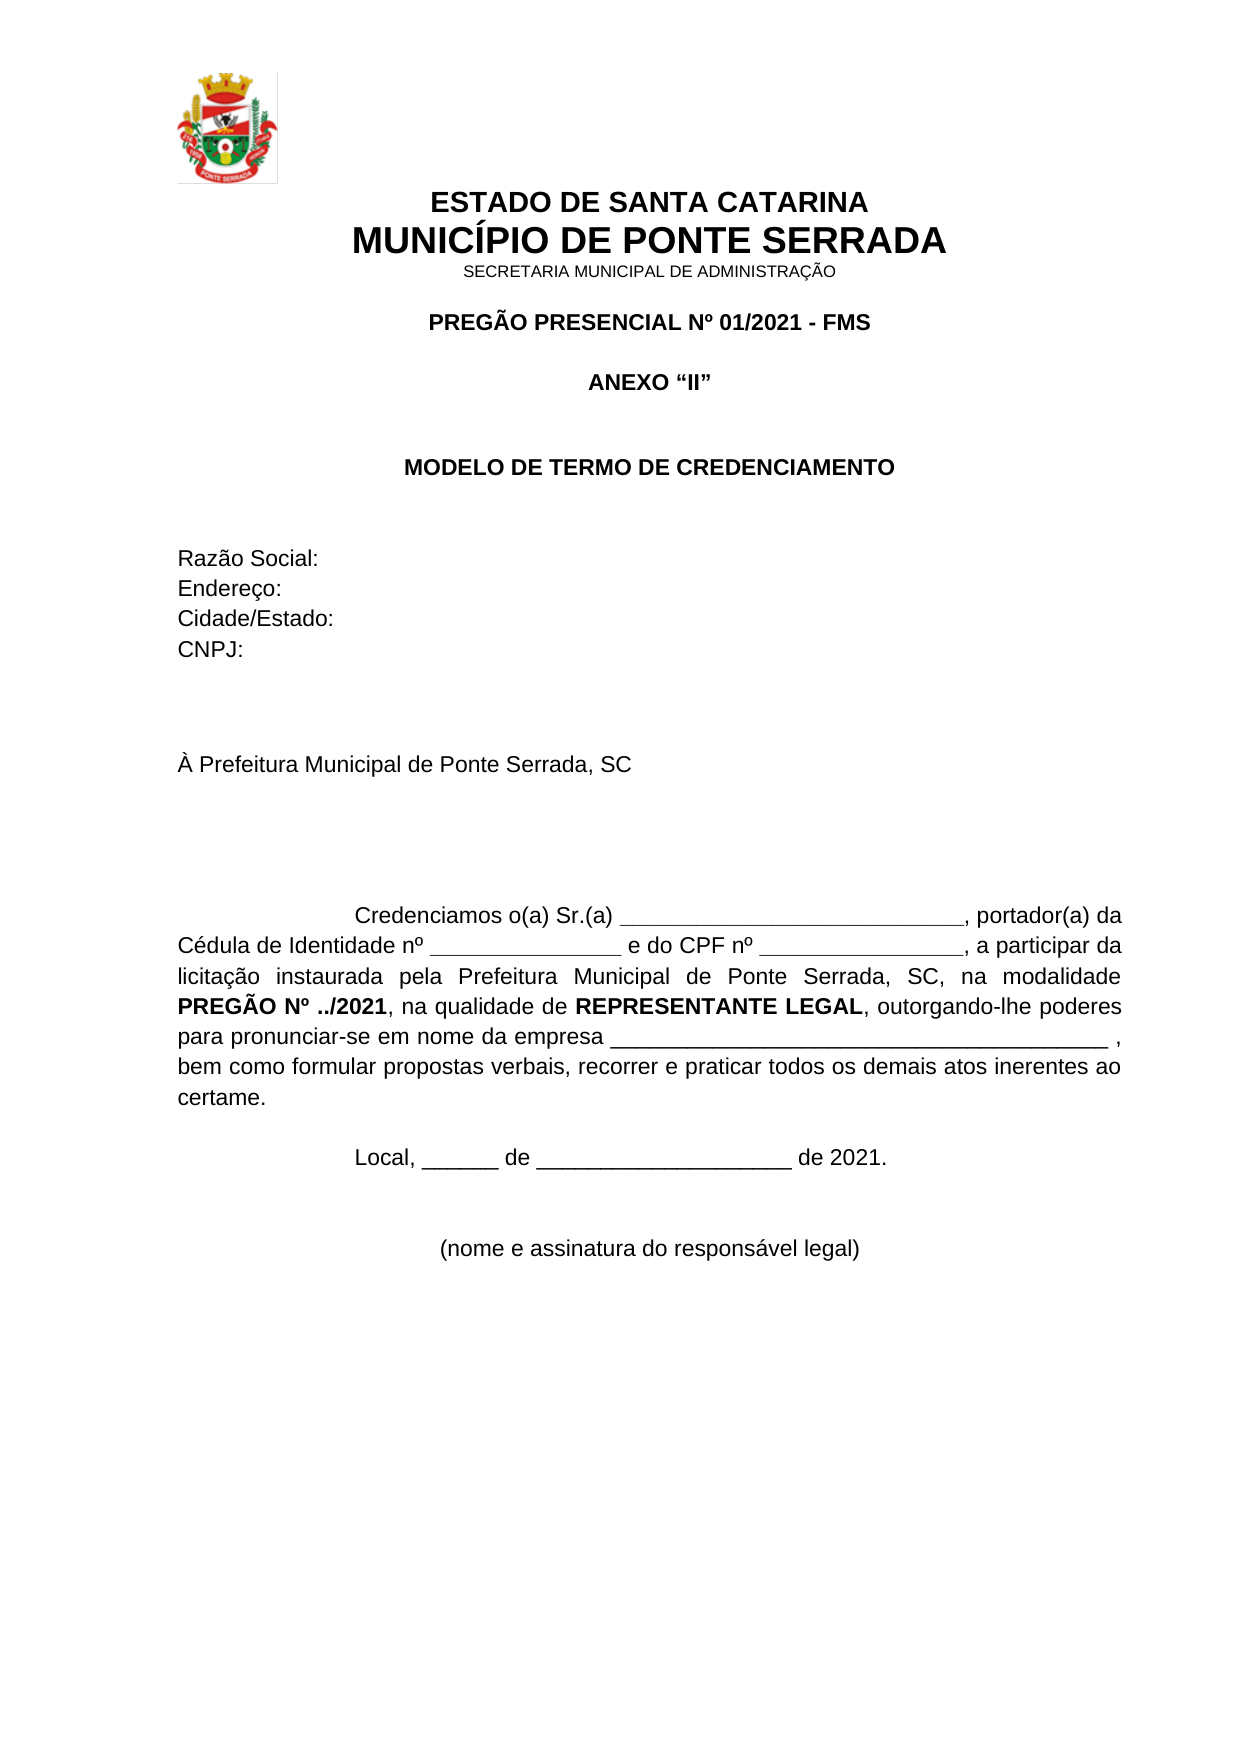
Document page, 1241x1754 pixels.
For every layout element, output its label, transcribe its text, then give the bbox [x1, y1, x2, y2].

text Endereço: [177, 575, 1122, 602]
text Cidade/Estado: [177, 605, 1122, 632]
text Razão Social: [177, 545, 1122, 571]
text ANEXO “II” [177, 369, 1122, 395]
text Local, ______ de ____________________ de 2021. [177, 1144, 1122, 1170]
text Credenciamos o(a) Sr.(a) ___________________________, portador(a) da Cédula de Identidade nº _______________ e do CPF nº ________________, a participar da licitação instaurada pela Prefeitura Municipal de Ponte Serrada, SC, na modalidade PREGÃO Nº ../2021, na qualidade de REPRESENTANTE LEGAL, outorgando-lhe poderes para pronunciar-se em nome da empresa _______________________________________ , bem como formular propostas verbais, recorrer e praticar todos os demais atos inerentes ao certame. [177, 902, 1122, 1110]
subtitle À Prefeitura Municipal de Ponte Serrada, SC [177, 751, 1122, 778]
text (nome e assinatura do responsável legal) [177, 1234, 1122, 1261]
subtitle MODELO DE TERMO DE CREDENCIAMENTO [177, 454, 1122, 481]
text PREGÃO PRESENCIAL Nº 01/2021 - FMS [177, 308, 1122, 335]
picture [177, 73, 279, 185]
text CNPJ: [177, 636, 1122, 662]
